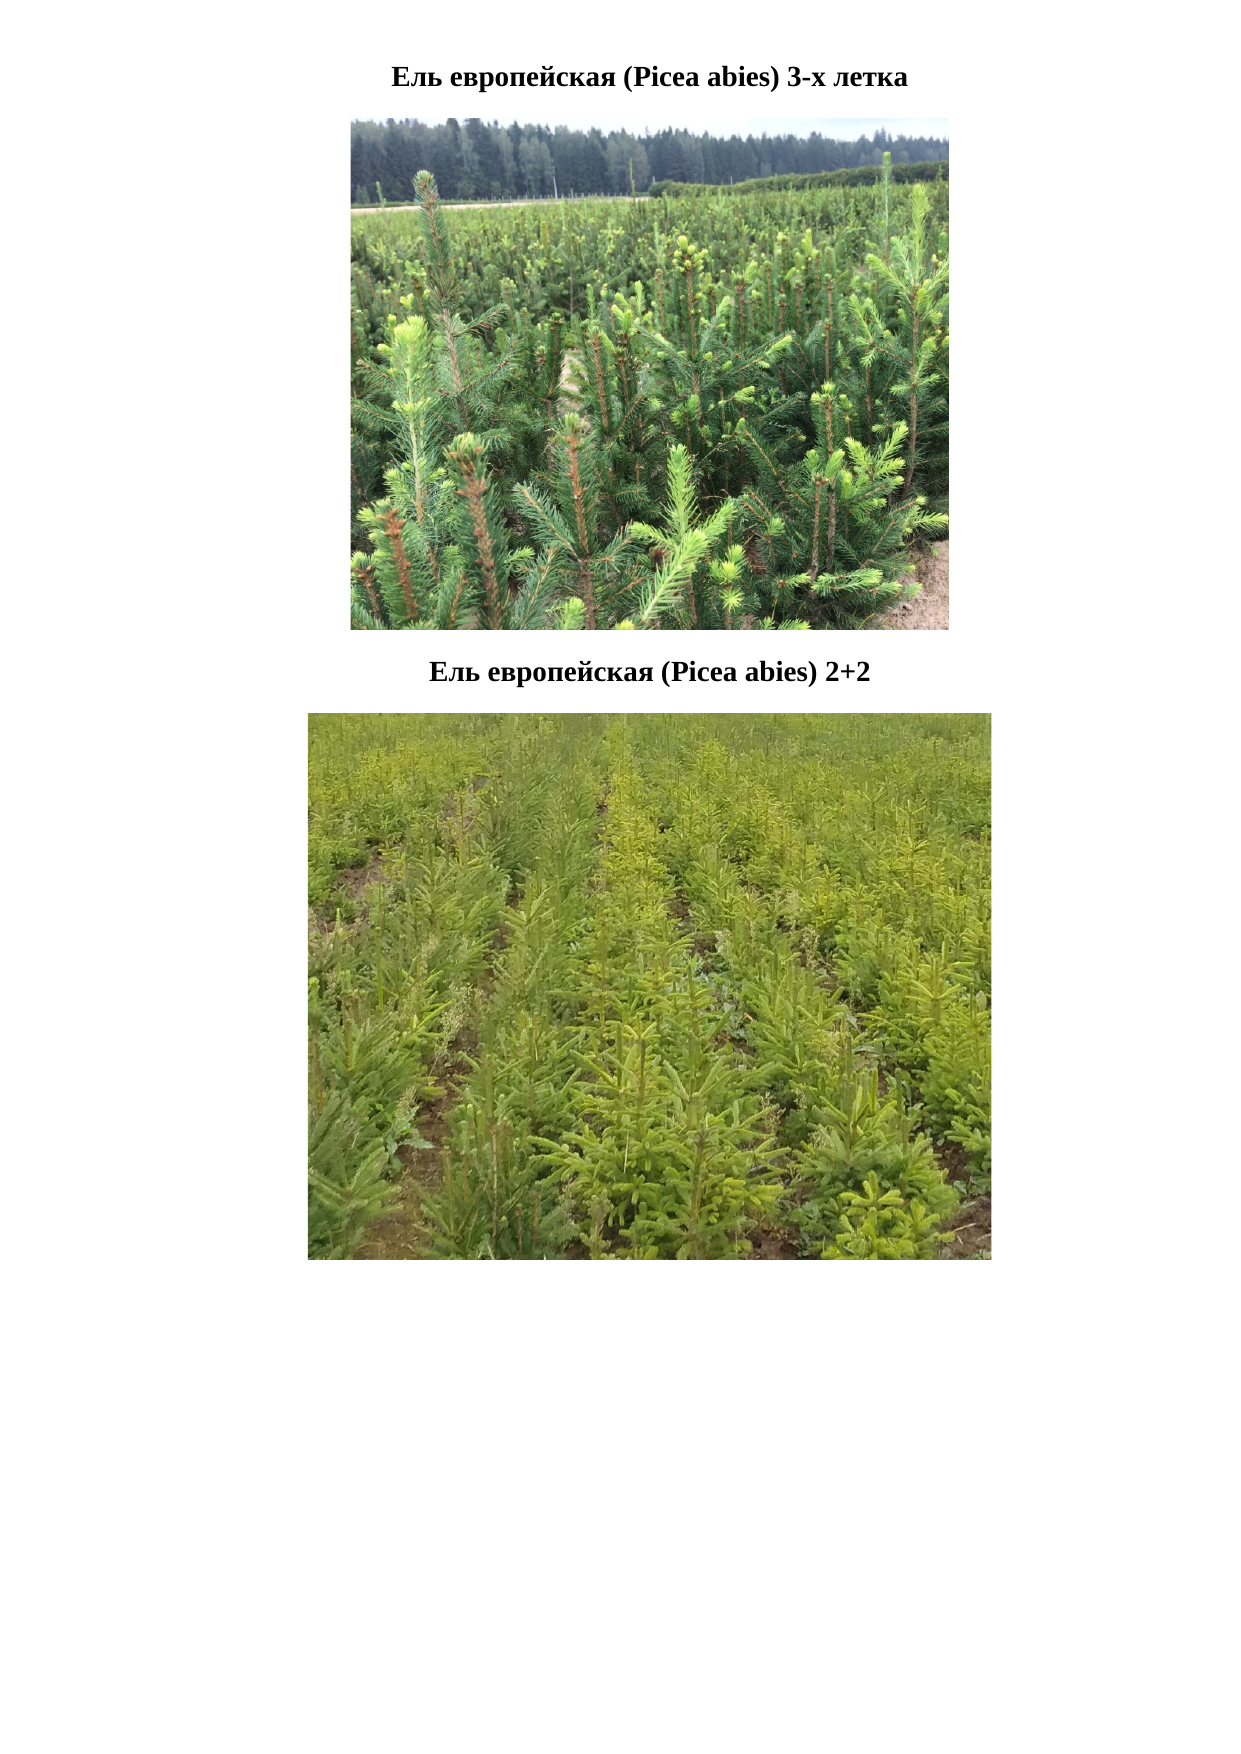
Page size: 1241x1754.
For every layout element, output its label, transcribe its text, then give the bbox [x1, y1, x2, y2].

text Ель европейская (Picea abies) 2+2 [118, 654, 1181, 688]
picture [350, 118, 949, 630]
picture [307, 713, 992, 1260]
text Ель европейская (Picea abies) 3-х летка [118, 59, 1181, 93]
